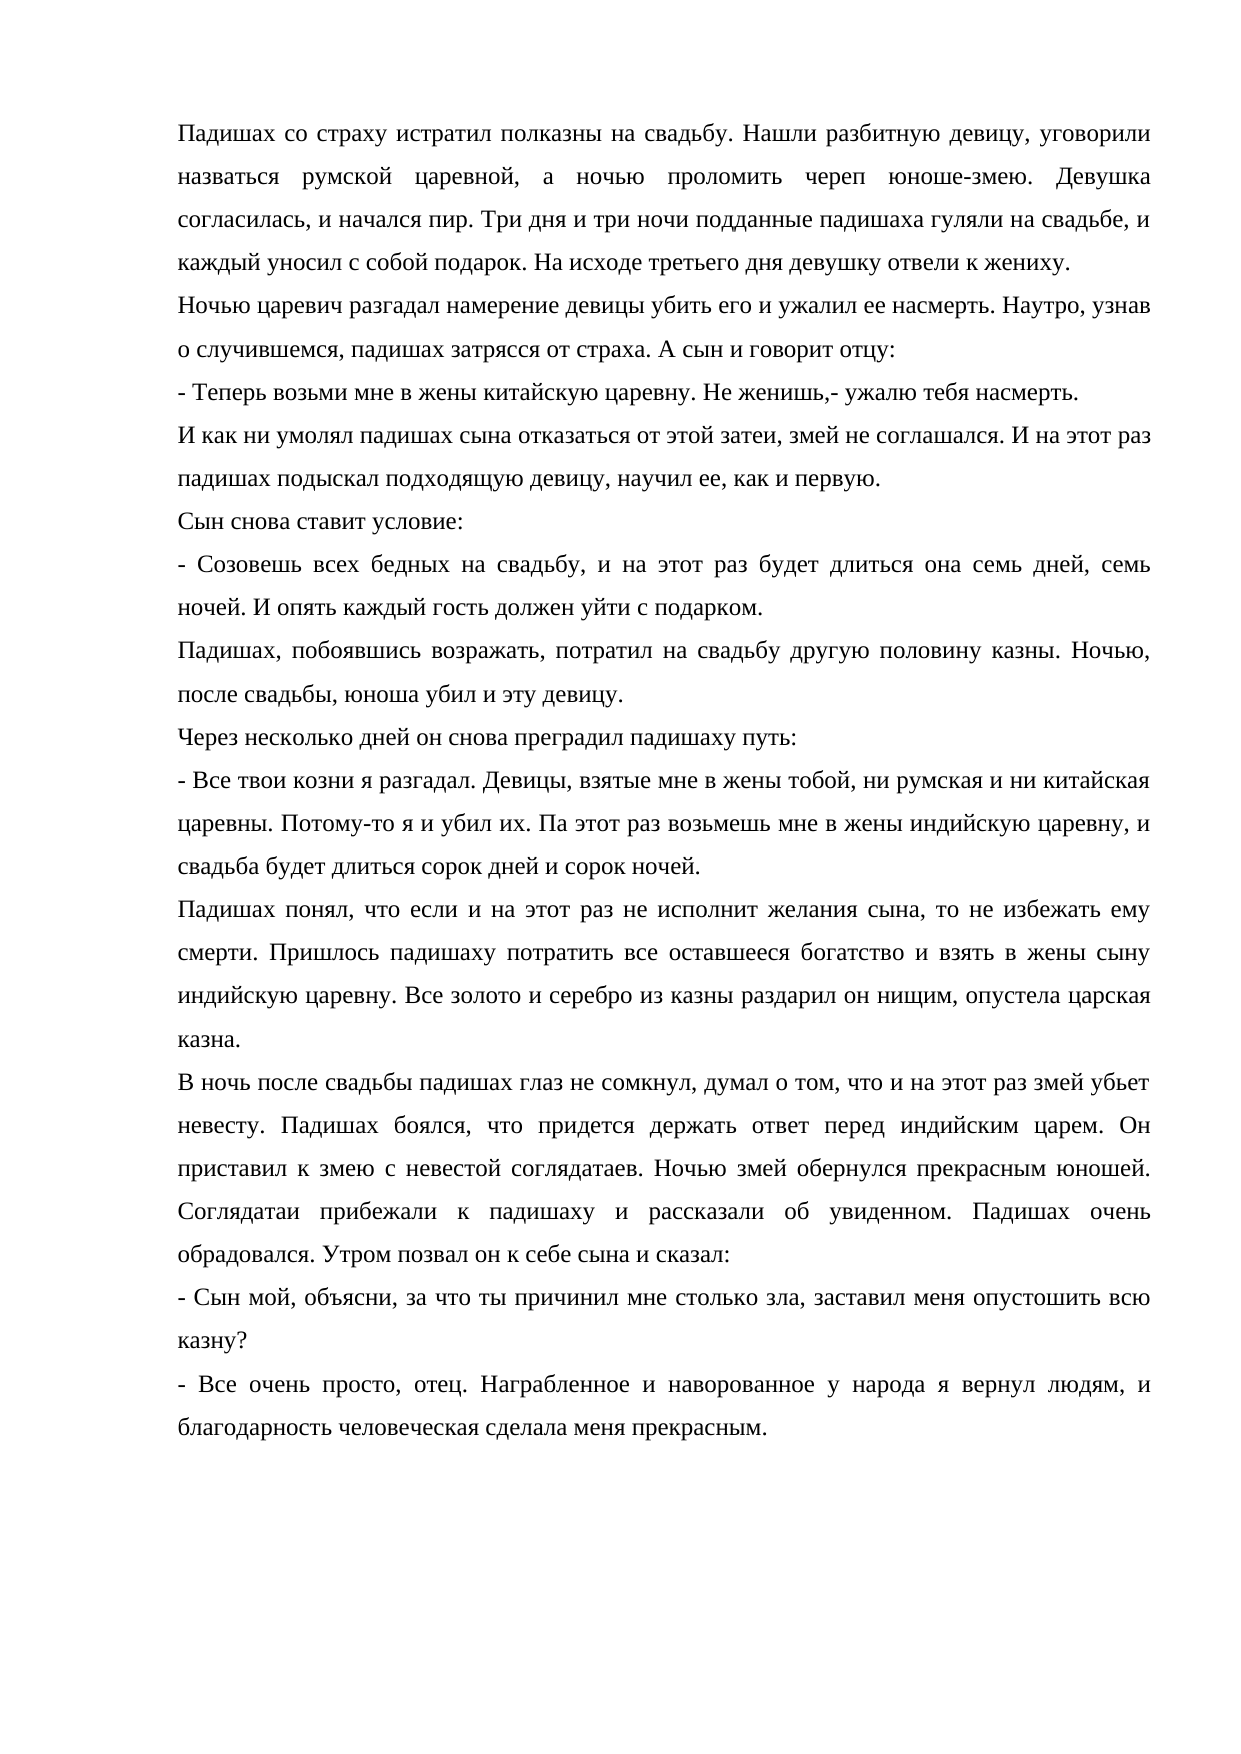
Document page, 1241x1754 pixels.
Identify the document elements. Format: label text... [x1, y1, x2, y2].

text Сын снова ставит условие: [177, 506, 1152, 535]
text Падишах со страху истратил полказны на свадьбу. Нашли разбитную девицу, уговорили назваться румской царевной, а ночью проломить череп юноше-змею. Девушка согласилась, и начался пир. Три дня и три ночи подданные падишаха гуляли на свадьбе, и каждый уносил с собой подарок. На исходе третьего дня девушку отвели к жениху. [177, 118, 1152, 276]
text - Созовешь всех бедных на свадьбу, и на этот раз будет длиться она семь дней, семь ночей. И опять каждый гость должен уйти с подарком. [177, 549, 1152, 621]
text - Теперь возьми мне в жены китайскую царевну. Не женишь,- ужалю тебя насмерть. [177, 377, 1152, 406]
text Через несколько дней он снова преградил падишаху путь: [177, 722, 1152, 751]
text И как ни умолял падишах сына отказаться от этой затеи, змей не соглашался. И на этот раз падишах подыскал подходящую девицу, научил ее, как и первую. [177, 420, 1152, 492]
text Ночью царевич разгадал намерение девицы убить его и ужалил ее насмерть. Наутро, узнав о случившемся, падишах затрясся от страха. А сын и говорит отцу: [177, 291, 1152, 362]
text - Сын мой, объясни, за что ты причинил мне столько зла, заставил меня опустошить всю казну? [177, 1282, 1152, 1354]
text - Все твои козни я разгадал. Девицы, взятые мне в жены тобой, ни румская и ни китайская царевны. Потому-то я и убил их. Па этот раз возьмешь мне в жены индийскую царевну, и свадьба будет длиться сорок дней и сорок ночей. [177, 765, 1152, 880]
text - Все очень просто, отец. Награбленное и наворованное у народа я вернул людям, и благодарность человеческая сделала меня прекрасным. [177, 1369, 1152, 1441]
text Падишах, побоявшись возражать, потратил на свадьбу другую половину казны. Ночью, после свадьбы, юноша убил и эту девицу. [177, 636, 1152, 707]
text Падишах понял, что если и на этот раз не исполнит желания сына, то не избежать ему смерти. Пришлось падишаху потратить все оставшееся богатство и взять в жены сыну индийскую царевну. Все золото и серебро из казны раздарил он нищим, опустела царская казна. В ночь после свадьбы падишах глаз не сомкнул, думал о том, что и на этот раз змей убьет невесту. Падишах боялся, что придется держать ответ перед индийским царем. Он приставил к змею с невестой соглядатаев. Ночью змей обернулся прекрасным юношей. Соглядатаи прибежали к падишаху и рассказали об увиденном. Падишах очень обрадовался. Утром позвал он к себе сына и сказал: [177, 894, 1152, 1268]
